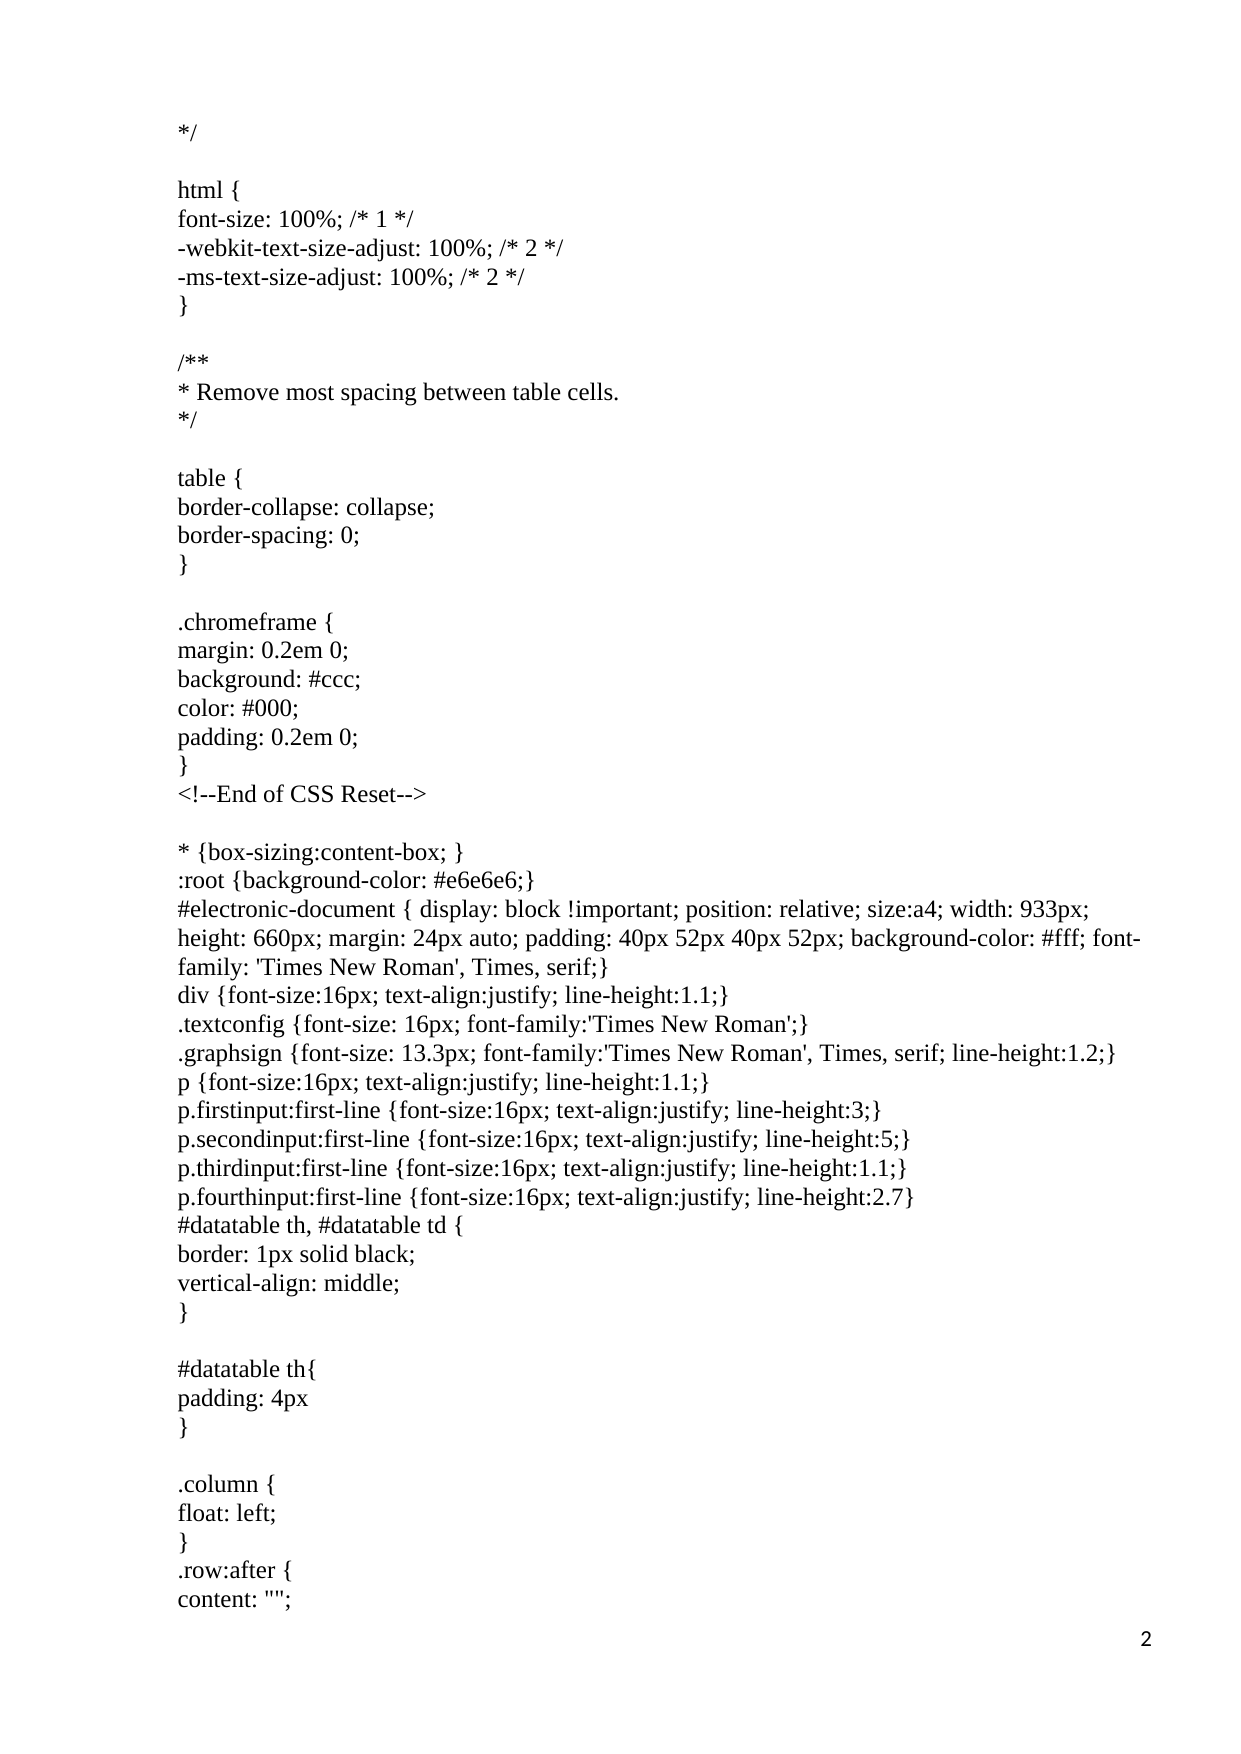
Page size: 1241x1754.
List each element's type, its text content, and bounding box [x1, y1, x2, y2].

text html { [177, 176, 1152, 204]
text } [177, 751, 1152, 779]
text .chromeframe { [177, 607, 1152, 636]
text p {font-size:16px; text-align:justify; line-height:1.1;} [177, 1067, 1152, 1096]
text content: ""; [177, 1584, 1152, 1613]
text .graphsign {font-size: 13.3px; font-family:'Times New Roman', Times, serif; line-height:1.2;} [177, 1038, 1152, 1067]
text background: #ccc; [177, 664, 1152, 693]
text /** [177, 348, 1152, 377]
text } [177, 291, 1152, 319]
text #datatable th{ [177, 1354, 1152, 1383]
text font-size: 100%; /* 1 */ [177, 204, 1152, 233]
text :root {background-color: #e6e6e6;} [177, 866, 1152, 894]
text #electronic-document { display: block !important; position: relative; size:a4; width: 933px; height: 660px; margin: 24px auto; padding: 40px 52px 40px 52px; background-color: #fff; font-family: 'Times New Roman', Times, serif;} [177, 894, 1152, 981]
text p.thirdinput:first-line {font-size:16px; text-align:justify; line-height:1.1;} [177, 1153, 1152, 1182]
text border: 1px solid black; [177, 1239, 1152, 1268]
text border-spacing: 0; [177, 521, 1152, 549]
text .row:after { [177, 1556, 1152, 1584]
text * Remove most spacing between table cells. [177, 377, 1152, 406]
text } [177, 1412, 1152, 1441]
text * {box-sizing:content-box; } [177, 837, 1152, 866]
text -webkit-text-size-adjust: 100%; /* 2 */ [177, 233, 1152, 262]
text table { [177, 463, 1152, 492]
text padding: 0.2em 0; [177, 722, 1152, 751]
text float: left; [177, 1498, 1152, 1527]
text #datatable th, #datatable td { [177, 1211, 1152, 1239]
text vertical-align: middle; [177, 1268, 1152, 1297]
text p.fourthinput:first-line {font-size:16px; text-align:justify; line-height:2.7} [177, 1182, 1152, 1211]
text } [177, 549, 1152, 578]
text */ [177, 406, 1152, 434]
text */ [177, 118, 1152, 147]
text padding: 4px [177, 1383, 1152, 1412]
text <!--End of CSS Reset--> [177, 779, 1152, 808]
text color: #000; [177, 693, 1152, 722]
text margin: 0.2em 0; [177, 636, 1152, 664]
text .column { [177, 1469, 1152, 1498]
text p.secondinput:first-line {font-size:16px; text-align:justify; line-height:5;} [177, 1124, 1152, 1153]
text border-collapse: collapse; [177, 492, 1152, 521]
text div {font-size:16px; text-align:justify; line-height:1.1;} [177, 981, 1152, 1009]
text .textconfig {font-size: 16px; font-family:'Times New Roman';} [177, 1009, 1152, 1038]
text } [177, 1527, 1152, 1556]
text -ms-text-size-adjust: 100%; /* 2 */ [177, 262, 1152, 291]
text } [177, 1297, 1152, 1326]
text p.firstinput:first-line {font-size:16px; text-align:justify; line-height:3;} [177, 1096, 1152, 1124]
